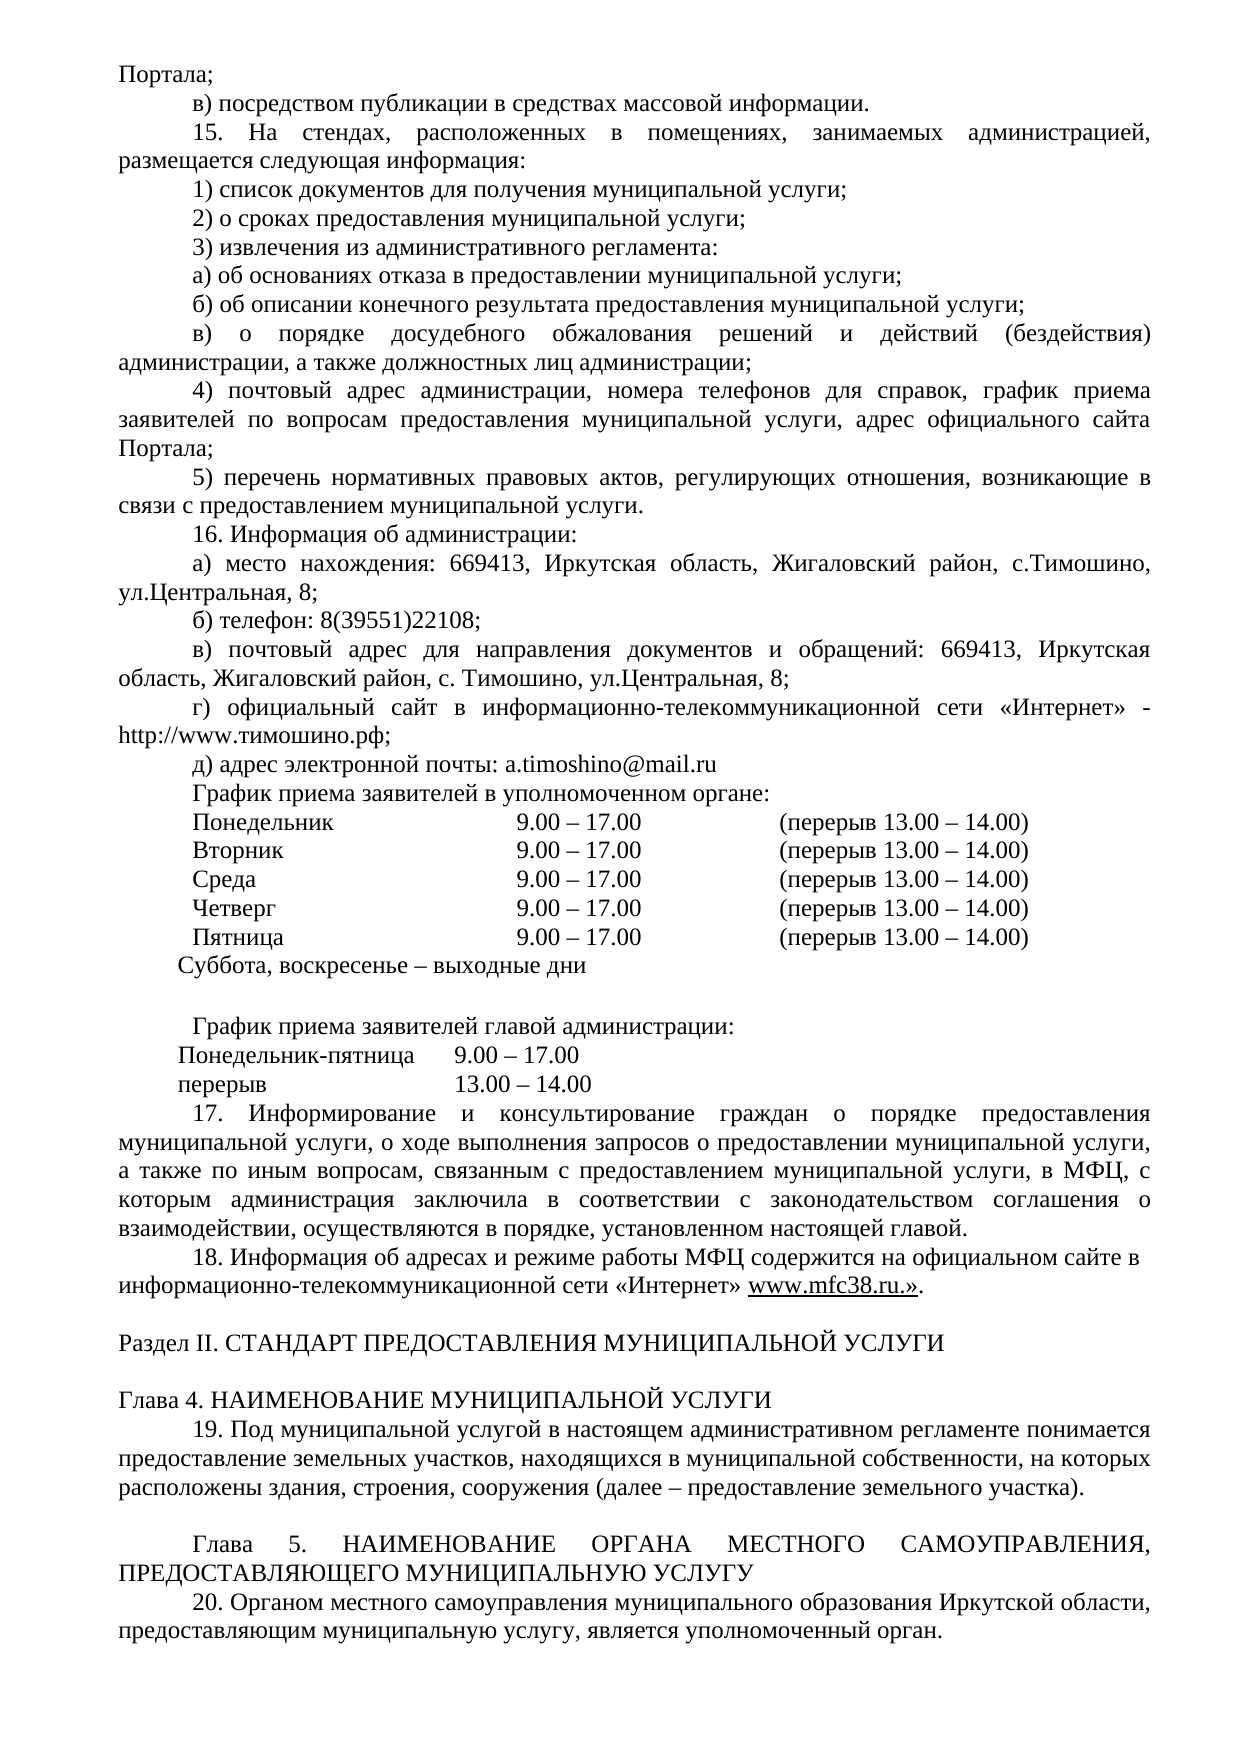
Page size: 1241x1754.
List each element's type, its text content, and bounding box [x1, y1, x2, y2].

text 19. Под муниципальной услугой в настоящем административном регламенте понимается предоставление земельных участков, находящихся в муниципальной собственности, на которых расположены здания, строения, сооружения (далее – предоставление земельного участка). [118, 1414, 1152, 1500]
table_header Понедельник [107, 807, 431, 835]
text 3) извлечения из административного регламента: [118, 232, 1152, 260]
table_cell 9.00 – 17.00 [431, 835, 694, 864]
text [118, 59, 1152, 88]
text д) адрес электронной почты: a.timoshino@mail.ru [118, 749, 1152, 778]
text а) об основаниях отказа в предоставлении муниципальной услуги; [118, 260, 1152, 289]
text б) об описании конечного результата предоставления муниципальной услуги; [118, 289, 1152, 318]
table_cell Суббота, воскресенье – выходные дни [107, 950, 1152, 1011]
table_cell Четверг [107, 893, 431, 922]
text а) место нахождения: 669413, Иркутская область, Жигаловский район, с.Тимошино, ул.Центральная, 8; [118, 548, 1152, 605]
text 4) почтовый адрес администрации, номера телефонов для справок, график приема заявителей по вопросам предоставления муниципальной услуги, адрес официального сайта Портала; [118, 375, 1152, 462]
text График приема заявителей в уполномоченном органе: [118, 778, 1152, 807]
text 20. Органом местного самоуправления муниципального образования Иркутской области, предоставляющим муниципальную услугу, является уполномоченный орган. [118, 1587, 1152, 1644]
table_cell 9.00 – 17.00 [431, 864, 694, 893]
text Глава 4. Наименование МУНИЦИПАЛЬНОЙ услуги [118, 1385, 1152, 1414]
text г) официальный сайт в информационно-телекоммуникационной сети «Интернет» - http://www.тимошино.рф; [118, 692, 1152, 749]
table_cell (перерыв 13.00 – 14.00) [694, 864, 1238, 893]
text в) посредством публикации в средствах массовой информации. [118, 88, 1152, 117]
text Глава 5. НАИМЕНОВАНИЕ ОРГАНА МЕСТНОГО САМОУПРАВЛЕНИЯ, ПРЕДОСТАВЛЯЮЩЕГО МУНИЦИПАЛЬНУЮ УСЛУГУ [118, 1529, 1152, 1587]
text 1) список документов для получения муниципальной услуги; [118, 174, 1152, 203]
table_cell Среда [107, 864, 431, 893]
table_header (перерыв 13.00 – 14.00) [694, 807, 1238, 835]
text в) почтовый адрес для направления документов и обращений: 669413, Иркутская область, Жигаловский район, с. Тимошино, ул.Центральная, 8; [118, 634, 1152, 692]
table_cell График приема заявителей главой администрации: [107, 1011, 1152, 1098]
text 15. На стендах, расположенных в помещениях, занимаемых администрацией, размещается следующая информация: [118, 117, 1152, 174]
table_cell 17. Информирование и консультирование граждан о порядке предоставления муниципальной услуги, о ходе выполнения запросов о предоставлении муниципальной услуги, а также по иным вопросам, связанным с предоставлением муниципальной услуги, в МФЦ, с которым администрация заключила в соответствии с законодательством соглашения о взаимодействии, осуществляются в порядке, установленном настоящей главой. 18. Информация об адресах и режиме работы МФЦ содержится на официальном сайте в информационно-телекоммуникационной сети «Интернет» www.mfc38.ru.». [107, 1098, 1152, 1328]
text 16. Информация об администрации: [118, 519, 1152, 548]
table_cell (перерыв 13.00 – 14.00) [694, 893, 1238, 922]
table_cell (перерыв 13.00 – 14.00) [694, 922, 1238, 950]
text б) телефон: 8(39551)22108; [118, 605, 1152, 634]
table_cell Вторник [107, 835, 431, 864]
table_header 9.00 – 17.00 [431, 807, 694, 835]
table_cell 9.00 – 17.00 [431, 922, 694, 950]
text 2) о сроках предоставления муниципальной услуги; [118, 203, 1152, 232]
text в) о порядке досудебного обжалования решений и действий (бездействия) администрации, а также должностных лиц администрации; [118, 318, 1152, 375]
table_cell (перерыв 13.00 – 14.00) [694, 835, 1238, 864]
text 5) перечень нормативных правовых актов, регулирующих отношения, возникающие в связи с предоставлением муниципальной услуги. [118, 462, 1152, 519]
table_cell 9.00 – 17.00 [431, 893, 694, 922]
table_cell Пятница [107, 922, 431, 950]
text Раздел II. СТАНДАРТ ПРЕДОСТАВЛЕНИЯ МУНИЦИПАЛЬНОЙ УСЛУГИ [118, 1328, 1152, 1357]
